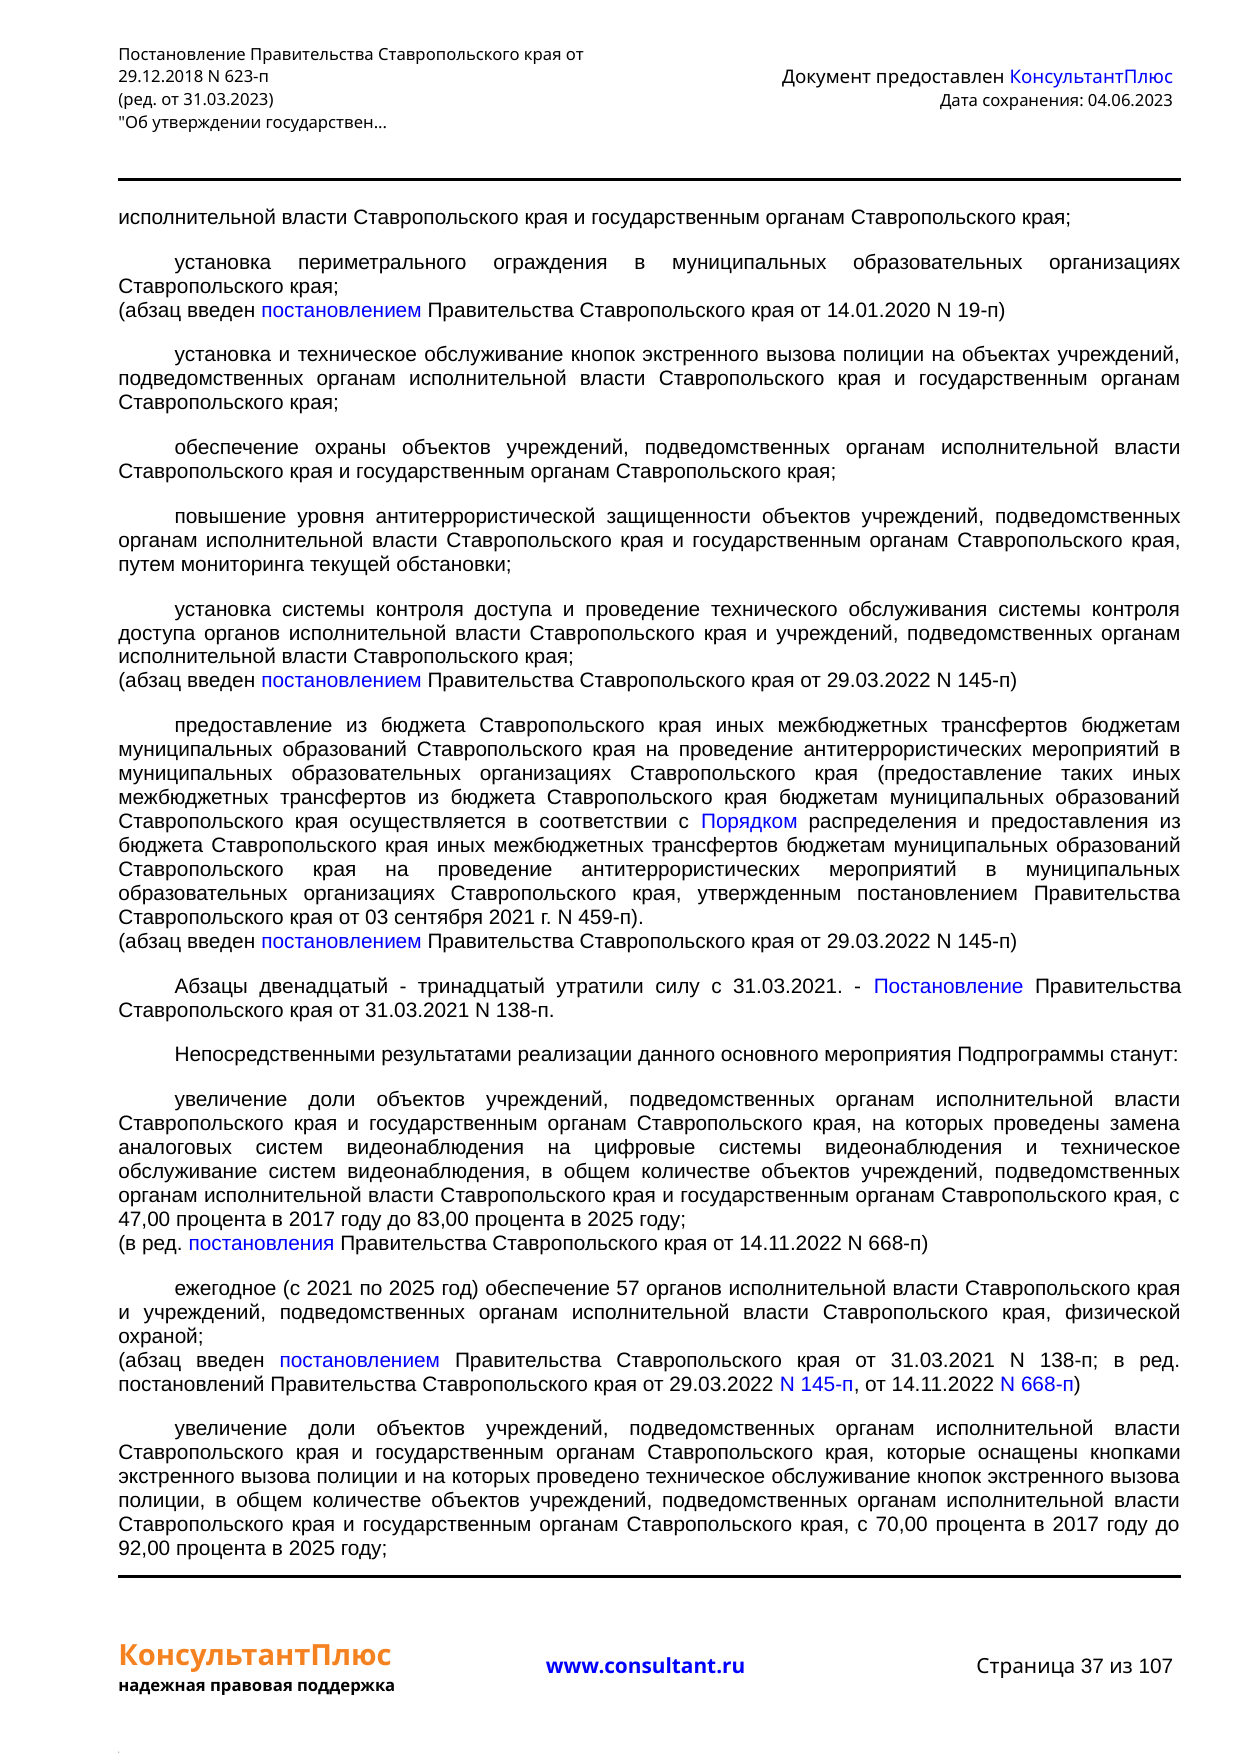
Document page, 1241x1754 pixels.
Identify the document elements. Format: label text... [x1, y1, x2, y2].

text повышение уровня антитеррористической защищенности объектов учреждений, подведомственных органам исполнительной власти Ставропольского края и государственным органам Ставропольского края, путем мониторинга текущей обстановки; [118, 504, 1181, 576]
text увеличение доли объектов учреждений, подведомственных органам исполнительной власти Ставропольского края и государственным органам Ставропольского края, на которых проведены замена аналоговых систем видеонаблюдения на цифровые системы видеонаблюдения и техническое обслуживание систем видеонаблюдения, в общем количестве объектов учреждений, подведомственных органам исполнительной власти Ставропольского края и государственным органам Ставропольского края, с 47,00 процента в 2017 году до 83,00 процента в 2025 году; [118, 1087, 1181, 1231]
text (абзац введен постановлением Правительства Ставропольского края от 29.03.2022 N 145-п) [118, 929, 1181, 953]
text (абзац введен постановлением Правительства Ставропольского края от 14.01.2020 N 19-п) [118, 297, 1181, 321]
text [118, 205, 1181, 229]
text установка периметрального ограждения в муниципальных образовательных организациях Ставропольского края; [118, 249, 1181, 297]
text (абзац введен постановлением Правительства Ставропольского края от 29.03.2022 N 145-п) [118, 668, 1181, 692]
text ежегодное (с 2021 по 2025 год) обеспечение 57 органов исполнительной власти Ставропольского края и учреждений, подведомственных органам исполнительной власти Ставропольского края, физической охраной; [118, 1276, 1181, 1347]
text установка и техническое обслуживание кнопок экстренного вызова полиции на объектах учреждений, подведомственных органам исполнительной власти Ставропольского края и государственным органам Ставропольского края; [118, 342, 1181, 414]
text Непосредственными результатами реализации данного основного мероприятия Подпрограммы станут: [118, 1042, 1181, 1066]
text (в ред. постановления Правительства Ставропольского края от 14.11.2022 N 668-п) [118, 1231, 1181, 1255]
text (абзац введен постановлением Правительства Ставропольского края от 31.03.2021 N 138-п; в ред. постановлений Правительства Ставропольского края от 29.03.2022 N 145-п, от 14.11.2022 N 668-п) [118, 1347, 1181, 1395]
text установка системы контроля доступа и проведение технического обслуживания системы контроля доступа органов исполнительной власти Ставропольского края и учреждений, подведомственных органам исполнительной власти Ставропольского края; [118, 596, 1181, 668]
text обеспечение охраны объектов учреждений, подведомственных органам исполнительной власти Ставропольского края и государственным органам Ставропольского края; [118, 435, 1181, 483]
text увеличение доли объектов учреждений, подведомственных органам исполнительной власти Ставропольского края и государственным органам Ставропольского края, которые оснащены кнопками экстренного вызова полиции и на которых проведено техническое обслуживание кнопок экстренного вызова полиции, в общем количестве объектов учреждений, подведомственных органам исполнительной власти Ставропольского края и государственным органам Ставропольского края, с 70,00 процента в 2017 году до 92,00 процента в 2025 году; [118, 1416, 1181, 1560]
text предоставление из бюджета Ставропольского края иных межбюджетных трансфертов бюджетам муниципальных образований Ставропольского края на проведение антитеррористических мероприятий в муниципальных образовательных организациях Ставропольского края (предоставление таких иных межбюджетных трансфертов из бюджета Ставропольского края бюджетам муниципальных образований Ставропольского края осуществляется в соответствии с Порядком распределения и предоставления из бюджета Ставропольского края иных межбюджетных трансфертов бюджетам муниципальных образований Ставропольского края на проведение антитеррористических мероприятий в муниципальных образовательных организациях Ставропольского края, утвержденным постановлением Правительства Ставропольского края от 03 сентября 2021 г. N 459-п). [118, 713, 1181, 929]
text Абзацы двенадцатый - тринадцатый утратили силу с 31.03.2021. - Постановление Правительства Ставропольского края от 31.03.2021 N 138-п. [118, 973, 1181, 1021]
